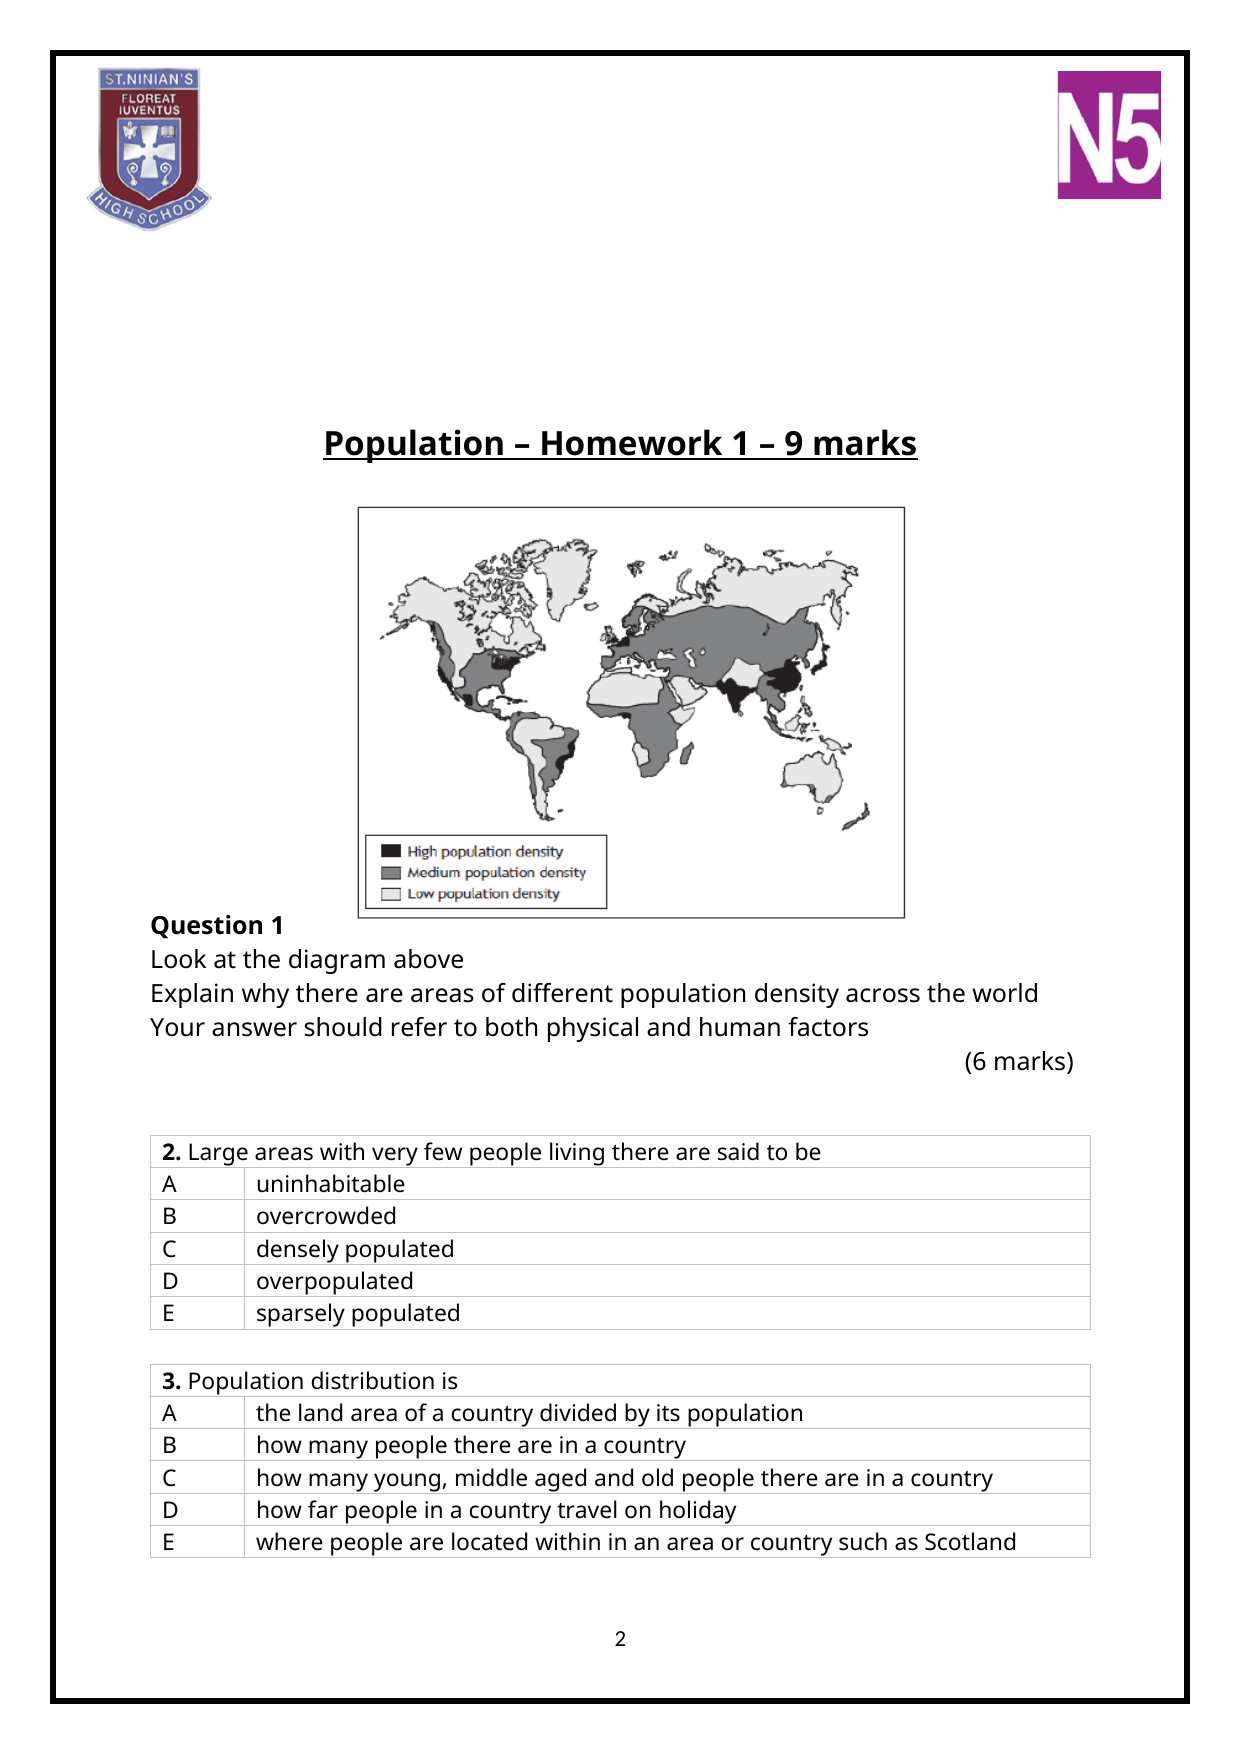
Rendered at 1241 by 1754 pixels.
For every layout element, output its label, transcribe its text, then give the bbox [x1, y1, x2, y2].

table_cell where people are located within in an area or country such as Scotland [245, 1526, 1090, 1557]
table_cell C [151, 1461, 244, 1493]
table_cell overcrowded [245, 1200, 1090, 1232]
table_cell D [151, 1265, 244, 1296]
text Question 1 [150, 908, 1090, 942]
table_cell densely populated [245, 1233, 1090, 1264]
table_header 3. Population distribution is [151, 1365, 1090, 1396]
table_cell overpopulated [245, 1265, 1090, 1296]
table_cell B [151, 1429, 244, 1460]
table_cell E [151, 1297, 244, 1328]
table_cell sparsely populated [245, 1297, 1090, 1328]
text Explain why there are areas of different population density across the world [150, 976, 1090, 1010]
text Your answer should refer to both physical and human factors [150, 1010, 1090, 1044]
text Look at the diagram above [150, 942, 1090, 976]
picture [82, 63, 218, 232]
table_cell the land area of a country divided by its population [245, 1397, 1090, 1428]
picture [1057, 71, 1161, 199]
table_cell how far people in a country travel on holiday [245, 1494, 1090, 1525]
text (6 marks) [150, 1044, 1090, 1078]
table_header 2. Large areas with very few people living there are said to be [151, 1136, 1090, 1167]
table_cell uninhabitable [245, 1168, 1090, 1199]
table_cell C [151, 1233, 244, 1264]
table_cell A [151, 1168, 244, 1199]
table_cell how many people there are in a country [245, 1429, 1090, 1460]
text Population – Homework 1 – 9 marks [150, 419, 1090, 465]
table_cell A [151, 1397, 244, 1428]
table_cell B [151, 1200, 244, 1232]
table_cell D [151, 1494, 244, 1525]
table_cell how many young, middle aged and old people there are in a country [245, 1461, 1090, 1493]
table_cell E [151, 1526, 244, 1557]
